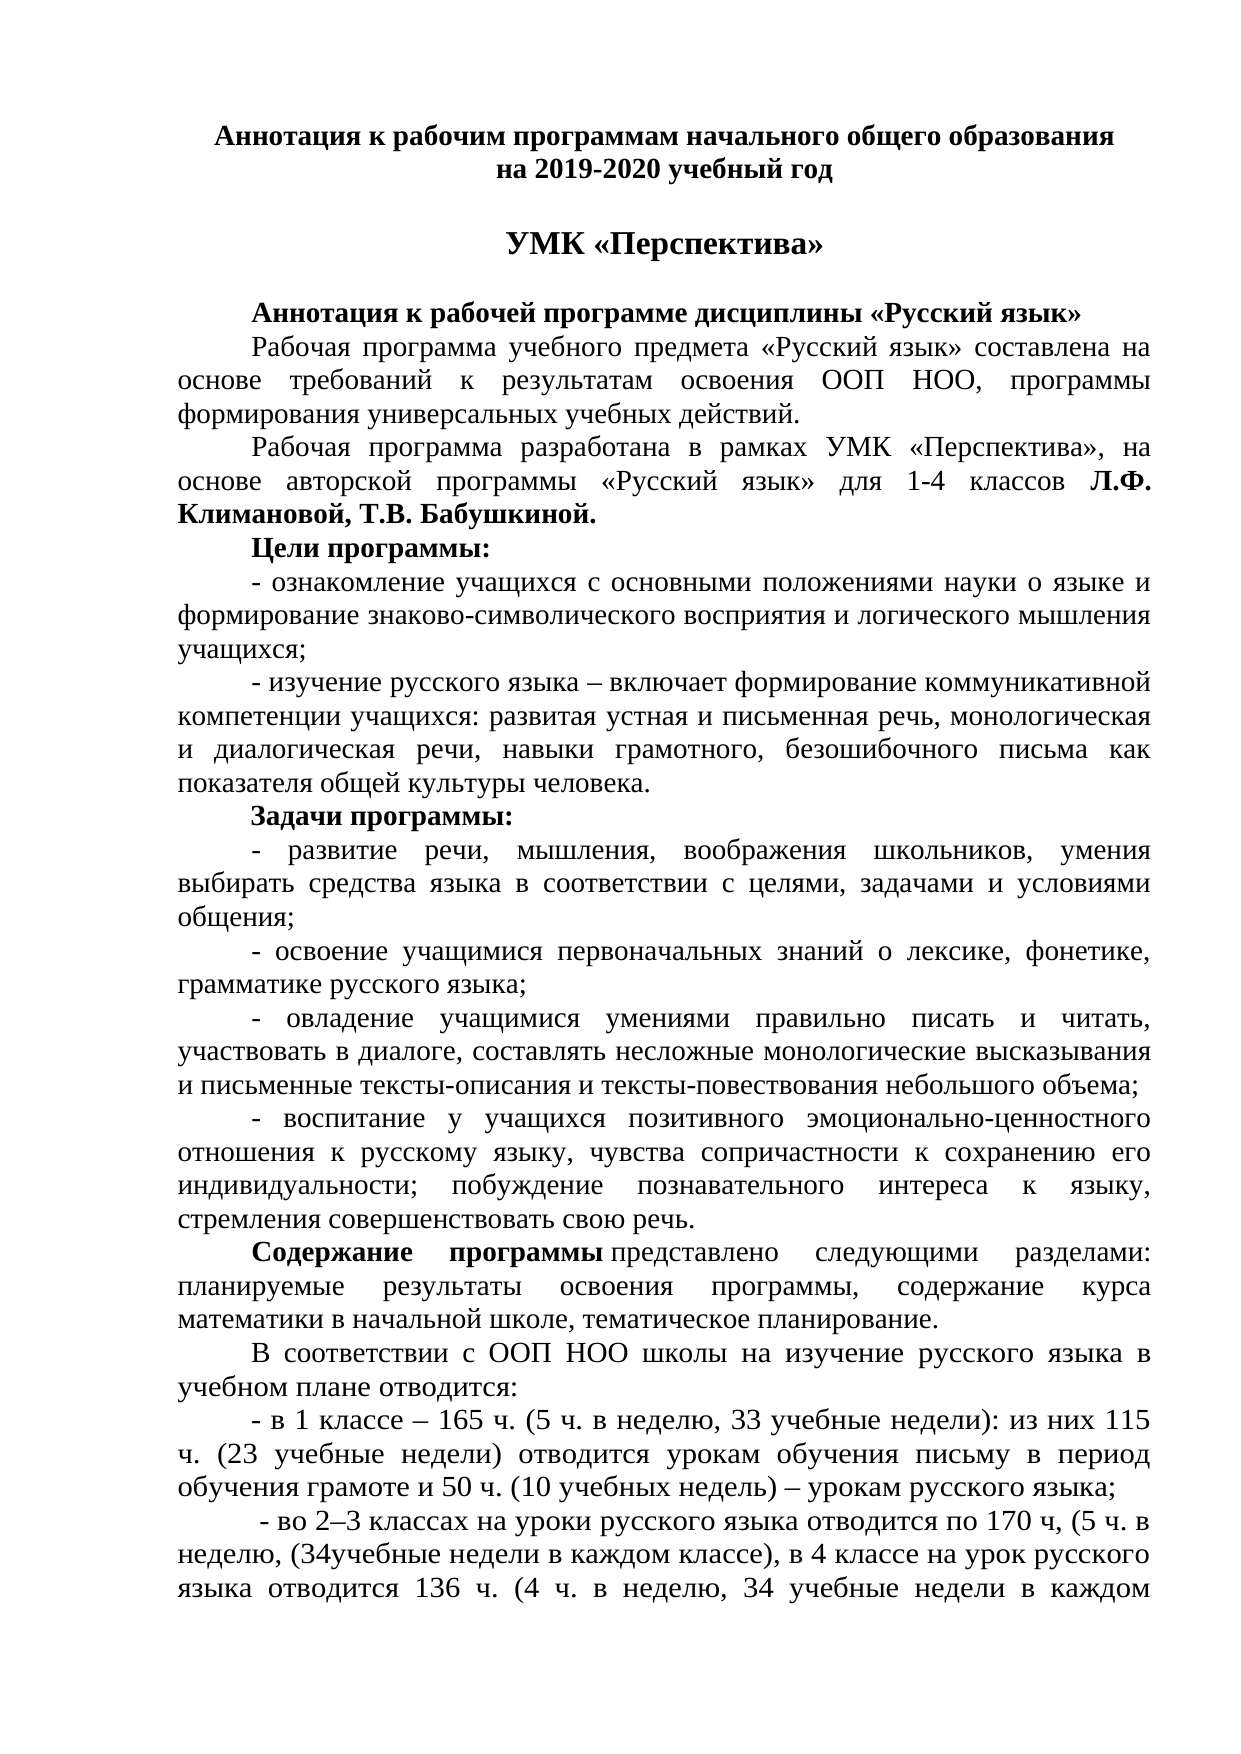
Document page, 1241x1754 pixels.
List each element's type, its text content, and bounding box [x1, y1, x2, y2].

text - воспитание у учащихся позитивного эмоционально-ценностного отношения к русскому языку, чувства сопричастности к сохранению его индивидуальности; побуждение познавательного интереса к языку, стремления совершенствовать свою речь. [177, 1100, 1152, 1234]
text Аннотация к рабочей программе дисциплины «Русский язык» [177, 295, 1152, 329]
text - овладение учащимися умениями правильно писать и читать, участвовать в диалоге, составлять несложные монологические высказывания и письменные тексты-описания и тексты-повествования небольшого объема; [177, 1000, 1152, 1100]
text Содержание программы представлено следующими разделами: планируемые результаты освоения программы, содержание курса математики в начальной школе, тематическое планирование. [177, 1234, 1152, 1335]
text В соответствии с ООП НОО школы на изучение русского языка в учебном плане отводится: [177, 1335, 1152, 1402]
text Рабочая программа учебного предмета «Русский язык» составлена на основе требований к результатам освоения ООП НОО, программы формирования универсальных учебных действий. [177, 329, 1152, 429]
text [177, 1503, 1152, 1603]
text - освоение учащимися первоначальных знаний о лексике, фонетике, грамматике русского языка; [177, 933, 1152, 1000]
text Задачи программы: [177, 798, 1152, 832]
text Аннотация к рабочим программам начального общего образования [177, 118, 1152, 152]
text Рабочая программа разработана в рамках УМК «Перспектива», на основе авторской программы «Русский язык» для 1-4 классов Л.Ф. Климановой, Т.В. Бабушкиной. [177, 429, 1152, 530]
text - изучение русского языка – включает формирование коммуникативной компетенции учащихся: развитая устная и письменная речь, монологическая и диалогическая речи, навыки грамотного, безошибочного письма как показателя общей культуры человека. [177, 664, 1152, 798]
text Цели программы: [177, 530, 1152, 564]
text - развитие речи, мышления, воображения школьников, умения выбирать средства языка в соответствии с целями, задачами и условиями общения; [177, 832, 1152, 933]
text - в 1 классе – 165 ч. (5 ч. в неделю, 33 учебные недели): из них 115 ч. (23 учебные недели) отводится урокам обучения письму в период обучения грамоте и 50 ч. (10 учебных недель) – урокам русского языка; [177, 1402, 1152, 1503]
text УМК «Перспектива» [177, 223, 1152, 262]
text на 2019-2020 учебный год [177, 152, 1152, 185]
text - ознакомление учащихся с основными положениями науки о языке и формирование знаково-символического восприятия и логического мышления учащихся; [177, 564, 1152, 664]
